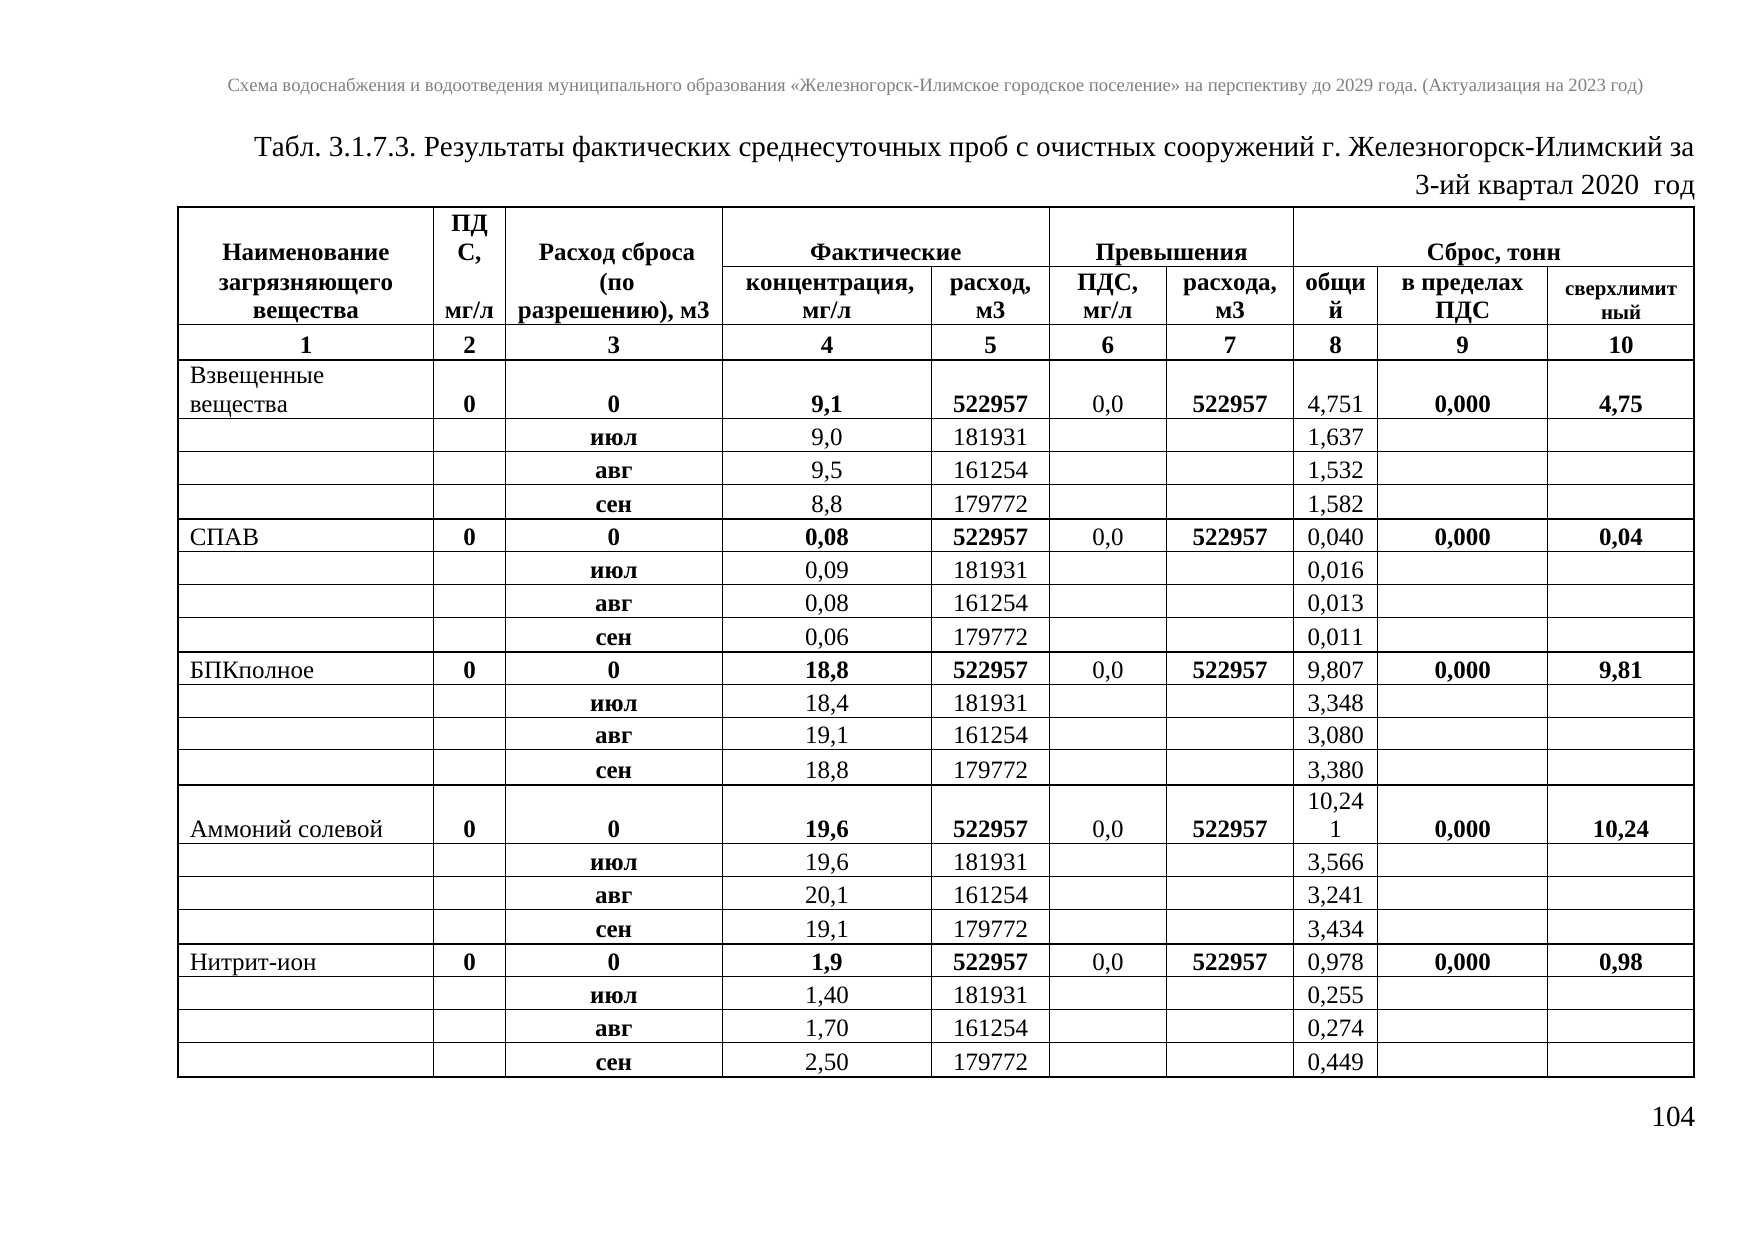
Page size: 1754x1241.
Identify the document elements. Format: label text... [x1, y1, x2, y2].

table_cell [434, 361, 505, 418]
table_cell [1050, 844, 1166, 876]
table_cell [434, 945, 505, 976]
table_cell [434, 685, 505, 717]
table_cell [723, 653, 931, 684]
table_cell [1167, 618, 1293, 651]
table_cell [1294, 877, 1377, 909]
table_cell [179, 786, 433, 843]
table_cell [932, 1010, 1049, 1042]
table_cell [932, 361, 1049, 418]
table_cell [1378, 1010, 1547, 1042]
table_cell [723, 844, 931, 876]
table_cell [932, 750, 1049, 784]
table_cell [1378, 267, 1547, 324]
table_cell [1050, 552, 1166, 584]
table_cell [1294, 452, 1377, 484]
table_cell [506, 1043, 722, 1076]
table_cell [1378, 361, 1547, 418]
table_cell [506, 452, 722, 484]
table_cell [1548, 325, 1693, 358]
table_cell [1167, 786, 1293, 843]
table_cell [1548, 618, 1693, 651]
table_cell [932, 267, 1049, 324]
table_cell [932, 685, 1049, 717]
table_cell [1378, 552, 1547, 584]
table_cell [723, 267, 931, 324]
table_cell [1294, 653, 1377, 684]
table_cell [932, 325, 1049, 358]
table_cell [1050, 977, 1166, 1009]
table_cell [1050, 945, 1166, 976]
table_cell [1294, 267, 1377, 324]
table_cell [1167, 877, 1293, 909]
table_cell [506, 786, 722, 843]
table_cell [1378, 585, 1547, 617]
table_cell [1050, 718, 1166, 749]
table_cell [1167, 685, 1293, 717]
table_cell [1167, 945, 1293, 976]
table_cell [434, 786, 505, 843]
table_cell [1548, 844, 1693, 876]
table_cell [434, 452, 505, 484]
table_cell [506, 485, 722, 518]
text Табл. 3.1.7.3. Результаты фактических среднесуточных проб с очистных сооружений г. Железногорск-Илимский за 3-ий квартал 2020 год [177, 129, 1695, 201]
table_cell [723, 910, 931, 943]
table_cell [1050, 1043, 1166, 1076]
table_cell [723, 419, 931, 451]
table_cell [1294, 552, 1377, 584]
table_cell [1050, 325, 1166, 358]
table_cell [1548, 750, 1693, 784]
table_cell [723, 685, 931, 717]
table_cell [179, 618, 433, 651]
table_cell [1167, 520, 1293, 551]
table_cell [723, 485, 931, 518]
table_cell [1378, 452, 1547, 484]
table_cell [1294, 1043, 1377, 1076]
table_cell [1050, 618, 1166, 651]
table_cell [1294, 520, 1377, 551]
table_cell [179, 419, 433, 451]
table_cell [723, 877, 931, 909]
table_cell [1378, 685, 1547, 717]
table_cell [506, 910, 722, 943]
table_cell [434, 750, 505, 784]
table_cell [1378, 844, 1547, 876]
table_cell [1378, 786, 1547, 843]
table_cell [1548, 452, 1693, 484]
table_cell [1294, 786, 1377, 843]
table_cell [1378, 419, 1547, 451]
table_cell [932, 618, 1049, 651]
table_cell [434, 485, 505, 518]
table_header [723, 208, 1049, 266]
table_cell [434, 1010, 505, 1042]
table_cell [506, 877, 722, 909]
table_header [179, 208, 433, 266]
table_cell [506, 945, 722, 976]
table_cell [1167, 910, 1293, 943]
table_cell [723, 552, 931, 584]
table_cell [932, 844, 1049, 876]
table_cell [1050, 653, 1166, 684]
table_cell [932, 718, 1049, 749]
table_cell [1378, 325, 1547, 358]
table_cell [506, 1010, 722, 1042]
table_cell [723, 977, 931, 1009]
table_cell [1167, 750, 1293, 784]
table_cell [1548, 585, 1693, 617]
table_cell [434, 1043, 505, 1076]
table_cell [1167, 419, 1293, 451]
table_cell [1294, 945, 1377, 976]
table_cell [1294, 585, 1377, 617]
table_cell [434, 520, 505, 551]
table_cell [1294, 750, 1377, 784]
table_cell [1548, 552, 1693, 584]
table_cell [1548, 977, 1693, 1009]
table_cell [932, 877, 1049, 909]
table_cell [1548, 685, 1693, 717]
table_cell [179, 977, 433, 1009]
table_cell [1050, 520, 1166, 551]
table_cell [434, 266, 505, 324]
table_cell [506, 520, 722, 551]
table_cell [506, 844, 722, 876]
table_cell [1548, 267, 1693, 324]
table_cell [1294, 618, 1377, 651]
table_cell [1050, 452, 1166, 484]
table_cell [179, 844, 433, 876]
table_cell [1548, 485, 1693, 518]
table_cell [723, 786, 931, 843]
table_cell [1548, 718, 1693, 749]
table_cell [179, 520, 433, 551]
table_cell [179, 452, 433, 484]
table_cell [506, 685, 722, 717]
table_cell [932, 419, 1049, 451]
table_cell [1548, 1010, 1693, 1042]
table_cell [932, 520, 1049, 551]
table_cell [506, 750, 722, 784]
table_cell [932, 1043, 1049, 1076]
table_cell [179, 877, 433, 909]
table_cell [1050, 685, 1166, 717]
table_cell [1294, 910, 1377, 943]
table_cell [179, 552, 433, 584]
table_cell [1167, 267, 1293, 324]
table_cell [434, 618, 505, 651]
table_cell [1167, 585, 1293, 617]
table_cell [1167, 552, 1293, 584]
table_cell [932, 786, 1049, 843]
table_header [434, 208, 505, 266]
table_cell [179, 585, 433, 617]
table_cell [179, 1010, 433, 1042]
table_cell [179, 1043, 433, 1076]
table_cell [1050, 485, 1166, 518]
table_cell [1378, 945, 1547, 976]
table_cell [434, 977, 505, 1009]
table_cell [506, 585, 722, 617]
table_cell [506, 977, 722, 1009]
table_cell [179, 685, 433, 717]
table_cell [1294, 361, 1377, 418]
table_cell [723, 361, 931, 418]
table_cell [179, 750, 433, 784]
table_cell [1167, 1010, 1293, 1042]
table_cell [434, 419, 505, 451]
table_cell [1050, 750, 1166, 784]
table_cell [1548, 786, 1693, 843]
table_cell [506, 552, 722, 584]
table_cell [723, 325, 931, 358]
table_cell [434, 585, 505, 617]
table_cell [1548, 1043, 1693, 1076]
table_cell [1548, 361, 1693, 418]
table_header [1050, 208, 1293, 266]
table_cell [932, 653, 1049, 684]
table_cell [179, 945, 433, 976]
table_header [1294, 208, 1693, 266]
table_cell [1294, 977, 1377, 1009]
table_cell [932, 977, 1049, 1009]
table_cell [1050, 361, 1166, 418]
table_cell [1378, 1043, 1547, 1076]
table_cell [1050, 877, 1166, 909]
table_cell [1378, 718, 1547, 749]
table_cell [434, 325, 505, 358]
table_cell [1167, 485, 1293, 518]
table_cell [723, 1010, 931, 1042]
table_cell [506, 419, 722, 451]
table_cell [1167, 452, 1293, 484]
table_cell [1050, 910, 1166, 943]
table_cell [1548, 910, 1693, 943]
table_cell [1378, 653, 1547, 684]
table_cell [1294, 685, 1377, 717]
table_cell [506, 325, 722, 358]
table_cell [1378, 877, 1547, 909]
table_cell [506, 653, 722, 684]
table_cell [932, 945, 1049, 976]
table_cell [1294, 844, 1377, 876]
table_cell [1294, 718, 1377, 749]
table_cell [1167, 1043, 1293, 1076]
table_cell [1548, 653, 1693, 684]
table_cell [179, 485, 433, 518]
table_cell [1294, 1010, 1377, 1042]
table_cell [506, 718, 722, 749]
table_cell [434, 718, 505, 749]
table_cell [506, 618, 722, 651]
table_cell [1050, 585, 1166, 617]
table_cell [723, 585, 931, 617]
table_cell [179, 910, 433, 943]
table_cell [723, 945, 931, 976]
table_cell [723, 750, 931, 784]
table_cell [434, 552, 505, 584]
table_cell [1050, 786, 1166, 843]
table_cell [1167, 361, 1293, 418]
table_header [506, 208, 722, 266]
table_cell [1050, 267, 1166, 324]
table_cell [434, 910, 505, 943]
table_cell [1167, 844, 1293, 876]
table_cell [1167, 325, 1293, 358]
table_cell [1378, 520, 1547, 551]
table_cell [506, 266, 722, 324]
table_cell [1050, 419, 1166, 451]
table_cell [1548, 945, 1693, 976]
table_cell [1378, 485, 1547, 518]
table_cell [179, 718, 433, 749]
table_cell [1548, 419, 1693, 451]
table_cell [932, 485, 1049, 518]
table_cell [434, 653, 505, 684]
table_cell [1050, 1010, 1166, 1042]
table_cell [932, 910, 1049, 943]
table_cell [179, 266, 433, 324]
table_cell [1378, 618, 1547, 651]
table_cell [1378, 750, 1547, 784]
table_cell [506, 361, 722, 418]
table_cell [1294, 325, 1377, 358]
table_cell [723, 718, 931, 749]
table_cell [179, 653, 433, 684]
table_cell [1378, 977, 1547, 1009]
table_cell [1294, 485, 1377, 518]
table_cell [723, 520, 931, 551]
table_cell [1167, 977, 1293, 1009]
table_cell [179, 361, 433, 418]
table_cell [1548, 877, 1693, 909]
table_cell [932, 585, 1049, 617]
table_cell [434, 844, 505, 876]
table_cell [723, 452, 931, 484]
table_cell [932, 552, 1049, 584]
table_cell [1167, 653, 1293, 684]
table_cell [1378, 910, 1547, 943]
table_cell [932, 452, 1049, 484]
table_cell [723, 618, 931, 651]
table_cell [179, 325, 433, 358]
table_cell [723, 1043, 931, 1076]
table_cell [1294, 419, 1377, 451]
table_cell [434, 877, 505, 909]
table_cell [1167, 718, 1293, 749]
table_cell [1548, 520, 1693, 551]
